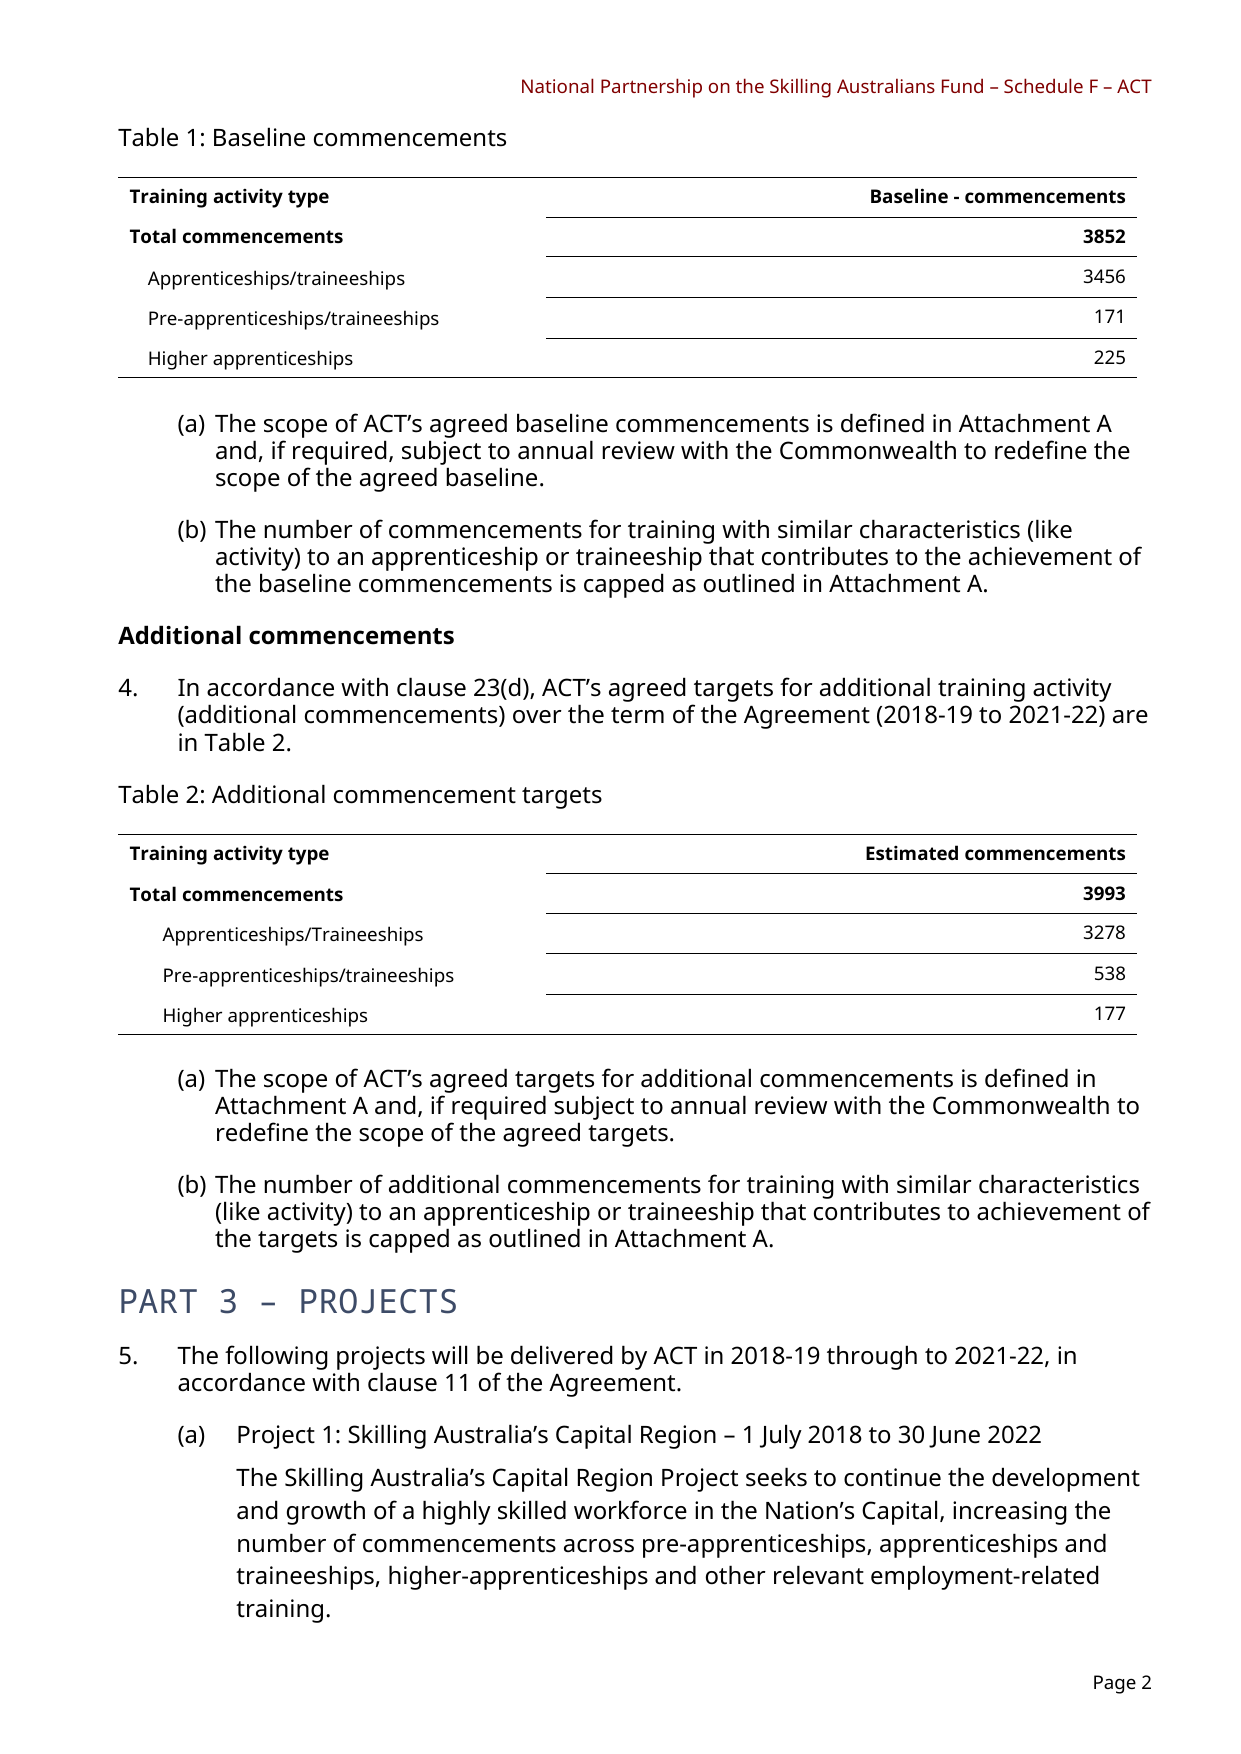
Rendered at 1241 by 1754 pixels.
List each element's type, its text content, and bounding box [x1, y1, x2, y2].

table_header Estimated commencements [546, 835, 1137, 873]
text Table 1: Baseline commencements [118, 125, 1152, 152]
list The following projects will be delivered by ACT in 2018-19 through to 2021-22, in accordance with clause 11 of the Agreement. [118, 1342, 1152, 1397]
table_cell Higher apprenticeships [118, 994, 546, 1033]
table_cell 3456 [546, 257, 1137, 297]
list The scope of ACT’s agreed baseline commencements is defined in Attachment A and, if required, subject to annual review with the Commonwealth to redefine the scope of the agreed baseline. [177, 411, 1152, 492]
table_cell Higher apprenticeships [118, 338, 546, 377]
list The number of commencements for training with similar characteristics (like activity) to an apprenticeship or traineeship that contributes to the achievement of the baseline commencements is capped as outlined in Attachment A. [177, 517, 1152, 598]
table_cell 225 [546, 339, 1137, 377]
text The Skilling Australia’s Capital Region Project seeks to continue the development and growth of a highly skilled workforce in the Nation’s Capital, increasing the number of commencements across pre-apprenticeships, apprenticeships and traineeships, higher-apprenticeships and other relevant employment-related training. [236, 1461, 1152, 1624]
table_header Training activity type [118, 178, 546, 217]
list The number of additional commencements for training with similar characteristics (like activity) to an apprenticeship or traineeship that contributes to achievement of the targets is capped as outlined in Attachment A. [177, 1172, 1152, 1253]
table_cell 3278 [546, 914, 1137, 953]
table_cell 171 [546, 298, 1137, 337]
text Table 2: Additional commencement targets [118, 781, 1152, 808]
table_header Baseline - commencements [546, 178, 1137, 217]
table_cell Pre-apprenticeships/traineeships [118, 953, 546, 994]
text Additional commencements [118, 623, 1152, 650]
list In accordance with clause 23(d), ACT’s agreed targets for additional training activity (additional commencements) over the term of the Agreement (2018-19 to 2021-22) are in Table 2. [118, 675, 1152, 756]
table_cell Total commencements [118, 217, 546, 256]
table_cell Apprenticeships/Traineeships [118, 913, 546, 953]
table_header Training activity type [118, 835, 546, 873]
table_cell Pre-apprenticeships/traineeships [118, 297, 546, 337]
subtitle Part 3 – Projects [118, 1278, 1152, 1324]
table_cell 538 [546, 954, 1137, 994]
table_cell 3852 [546, 218, 1137, 256]
table_cell Total commencements [118, 873, 546, 913]
list Project 1: Skilling Australia’s Capital Region – 1 July 2018 to 30 June 2022 [177, 1422, 1152, 1449]
table_cell 3993 [546, 874, 1137, 913]
list The scope of ACT’s agreed targets for additional commencements is defined in Attachment A and, if required subject to annual review with the Commonwealth to redefine the scope of the agreed targets. [177, 1066, 1152, 1147]
table_cell 177 [546, 995, 1137, 1033]
table_cell Apprenticeships/traineeships [118, 256, 546, 297]
